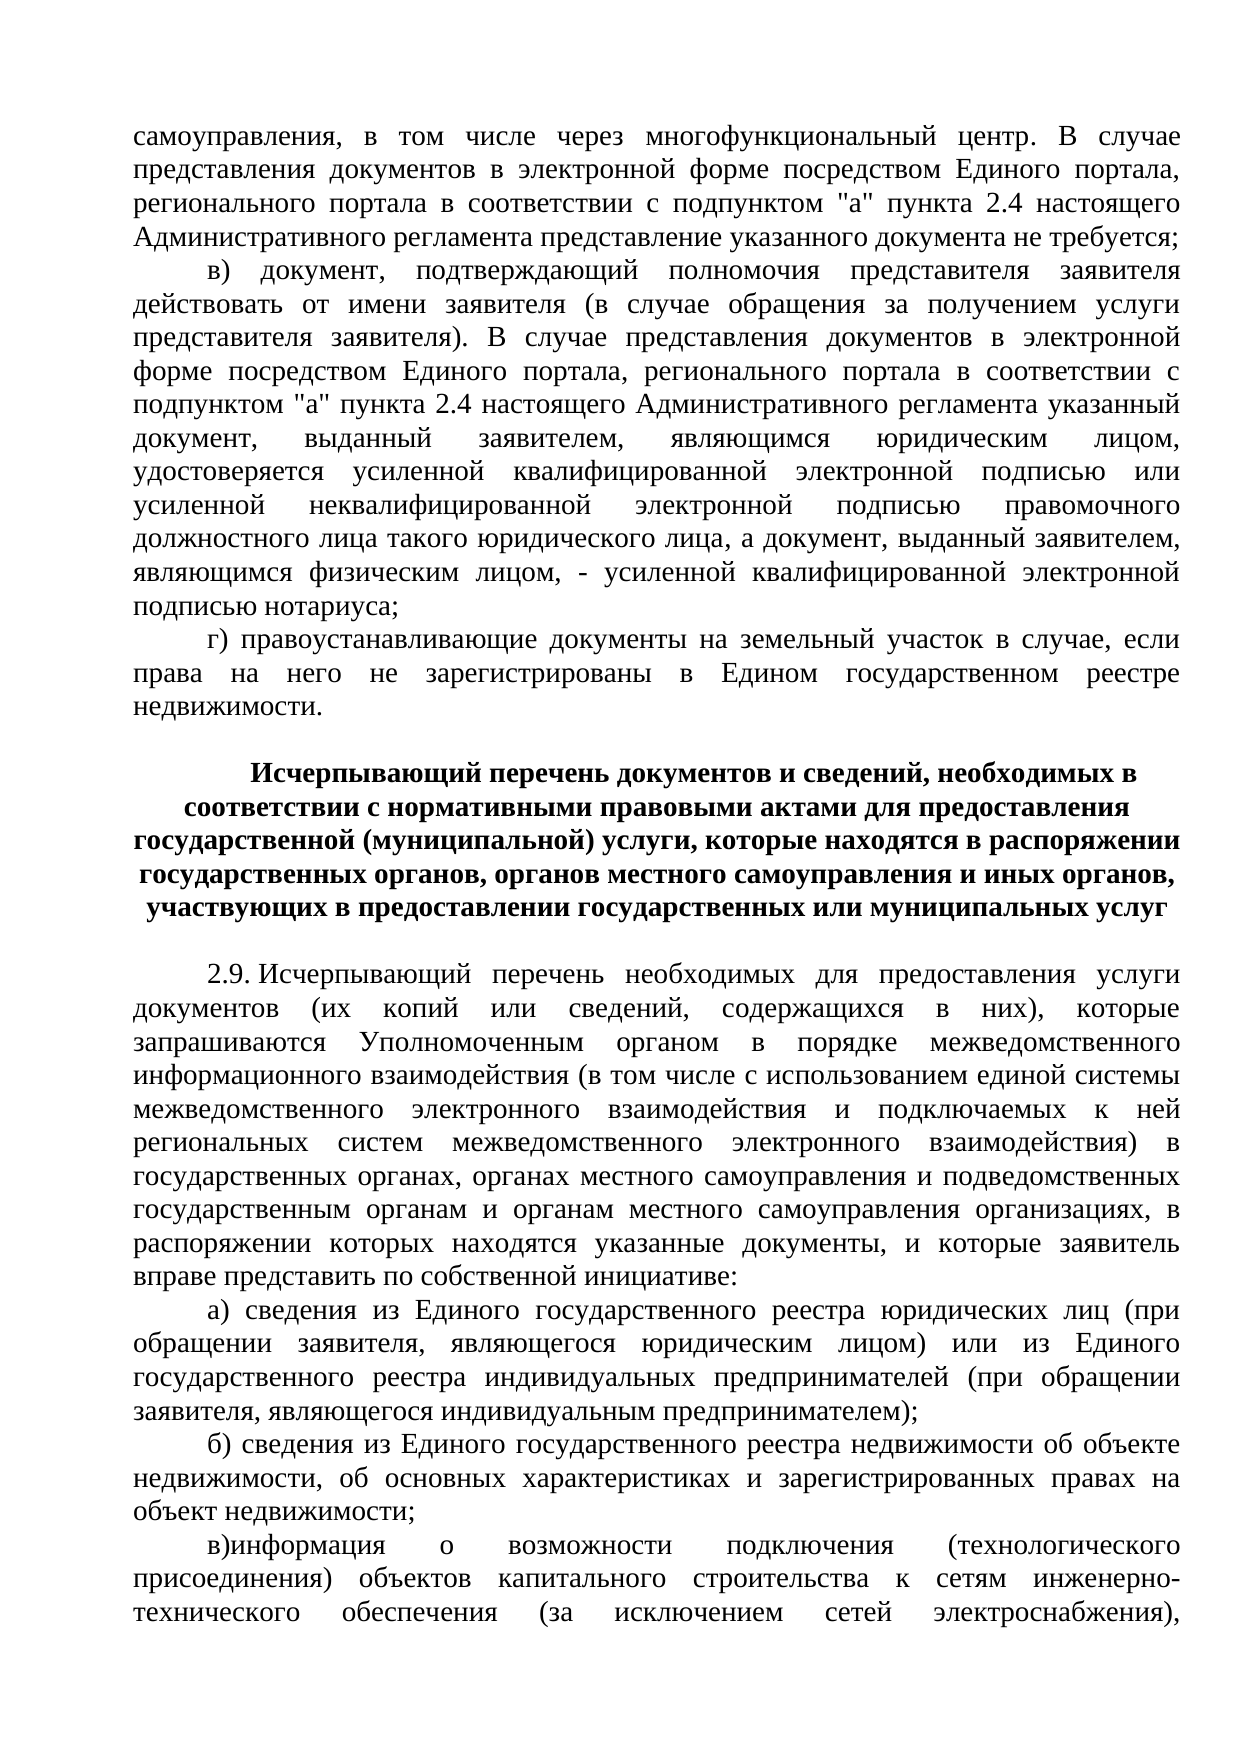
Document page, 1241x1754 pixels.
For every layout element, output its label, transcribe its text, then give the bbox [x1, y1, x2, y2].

text 2.9. Исчерпывающий перечень необходимых для предоставления услуги документов (их копий или сведений, содержащихся в них), которые запрашиваются Уполномоченным органом в порядке межведомственного информационного взаимодействия (в том числе с использованием единой системы межведомственного электронного взаимодействия и подключаемых к ней региональных систем межведомственного электронного взаимодействия) в государственных органах, органах местного самоуправления и подведомственных государственным органам и органам местного самоуправления организациях, в распоряжении которых находятся указанные документы, и которые заявитель вправе представить по собственной инициативе: [133, 957, 1181, 1292]
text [133, 118, 1181, 252]
text Исчерпывающий перечень документов и сведений, необходимых в соответствии с нормативными правовыми актами для предоставления государственной (муниципальной) услуги, которые находятся в распоряжении государственных органов, органов местного самоуправления и иных органов, участвующих в предоставлении государственных или муниципальных услуг [133, 755, 1181, 923]
text г) правоустанавливающие документы на земельный участок в случае, если права на него не зарегистрированы в Едином государственном реестре недвижимости. [133, 621, 1181, 722]
text б) сведения из Единого государственного реестра недвижимости об объекте недвижимости, об основных характеристиках и зарегистрированных правах на объект недвижимости; [133, 1426, 1181, 1527]
text в) документ, подтверждающий полномочия представителя заявителя действовать от имени заявителя (в случае обращения за получением услуги представителя заявителя). В случае представления документов в электронной форме посредством Единого портала, регионального портала в соответствии с подпунктом "а" пункта 2.4 настоящего Административного регламента указанный документ, выданный заявителем, являющимся юридическим лицом, удостоверяется усиленной квалифицированной электронной подписью или усиленной неквалифицированной электронной подписью правомочного должностного лица такого юридического лица, а документ, выданный заявителем, являющимся физическим лицом, - усиленной квалифицированной электронной подписью нотариуса; [133, 252, 1181, 621]
text а) сведения из Единого государственного реестра юридических лиц (при обращении заявителя, являющегося юридическим лицом) или из Единого государственного реестра индивидуальных предпринимателей (при обращении заявителя, являющегося индивидуальным предпринимателем); [133, 1292, 1181, 1426]
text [133, 1527, 1181, 1627]
